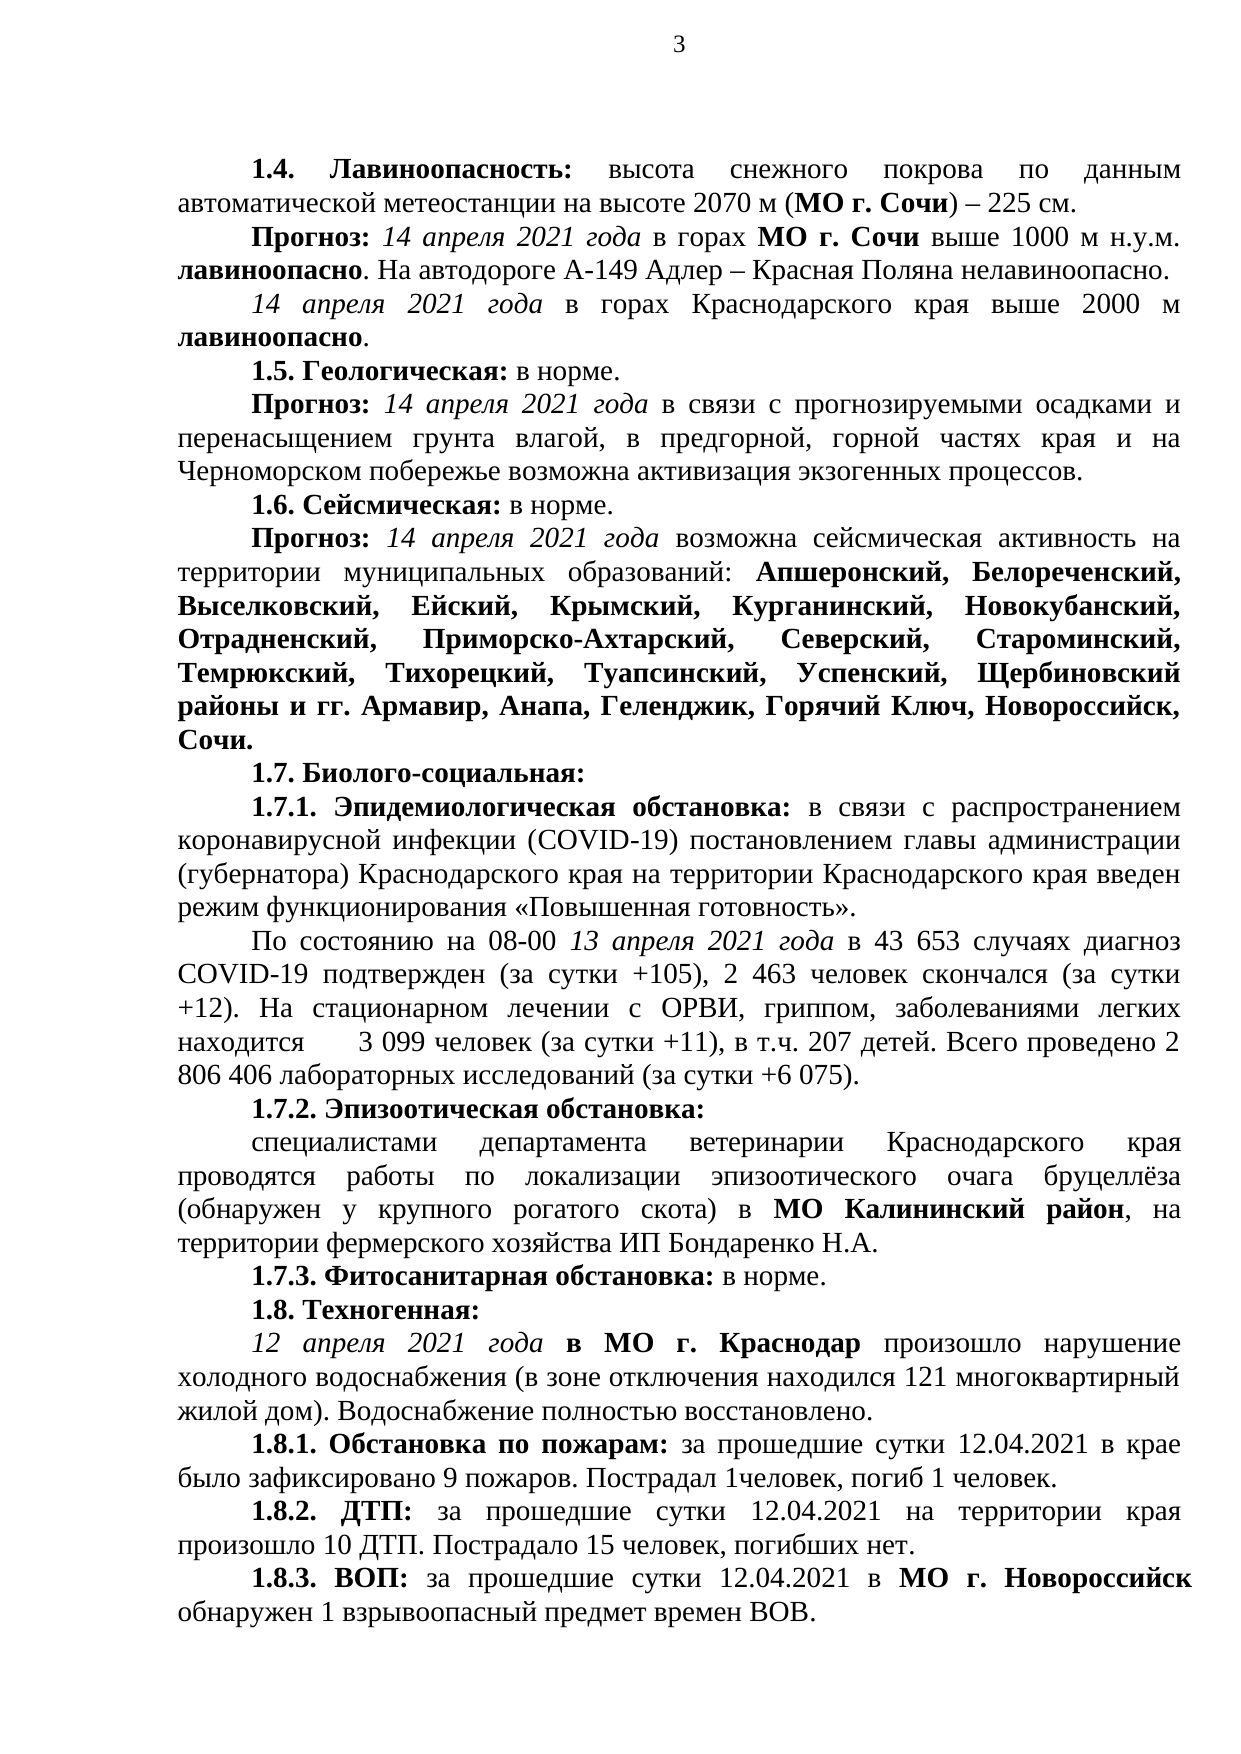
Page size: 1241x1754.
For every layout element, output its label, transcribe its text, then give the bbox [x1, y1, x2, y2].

text 1.5. Геологическая: в норме. [177, 353, 1181, 386]
text 14 апреля 2021 года в горах Краснодарского края выше 2000 м лавиноопасно. [177, 286, 1181, 353]
text Прогноз: 14 апреля 2021 года в связи с прогнозируемыми осадками и перенасыщением грунта влагой, в предгорной, горной частях края и на Черноморском побережье возможна активизация экзогенных процессов. [177, 386, 1181, 487]
text 1.4. Лавиноопасность: высота снежного покрова по данным автоматической метеостанции на высоте 2070 м (МО г. Сочи) – 225 см. [177, 152, 1181, 219]
text По состоянию на 08-00 13 апреля 2021 года в 43 653 случаях диагноз COVID-19 подтвержден (за сутки +105), 2 463 человек скончался (за сутки +12). На стационарном лечении с ОРВИ, гриппом, заболеваниями легких находится 3 099 человек (за сутки +11), в т.ч. 207 детей. Всего проведено 2 806 406 лабораторных исследований (за сутки +6 075). [177, 923, 1181, 1091]
text 12 апреля 2021 года в МО г. Краснодар произошло нарушение холодного водоснабжения (в зоне отключения находился 121 многоквартирный жилой дом). Водоснабжение полностью восстановлено. [177, 1326, 1181, 1426]
text 1.8.3. ВОП: за прошедшие сутки 12.04.2021 в МО г. Новороссийск обнаружен 1 взрывоопасный предмет времен ВОВ. [177, 1560, 1193, 1627]
text 1.7.1. Эпидемиологическая обстановка: в связи с распространением коронавирусной инфекции (COVID-19) постановлением главы администрации (губернатора) Краснодарского края на территории Краснодарского края введен режим функционирования «Повышенная готовность». [177, 789, 1181, 923]
text 1.6. Сейсмическая: в норме. [177, 487, 1181, 521]
text 1.8. Техногенная: [177, 1292, 1181, 1326]
text 1.7.3. Фитосанитарная обстановка: в норме. [177, 1258, 1181, 1292]
text Прогноз: 14 апреля 2021 года возможна сейсмическая активность на территории муниципальных образований: Апшеронский, Белореченский, Выселковский, Ейский, Крымский, Курганинский, Новокубанский, Отрадненский, Приморско-Ахтарский, Северский, Староминский, Темрюкский, Тихорецкий, Туапсинский, Успенский, Щербиновский районы и гг. Армавир, Анапа, Геленджик, Горячий Ключ, Новороссийск, Сочи. [177, 521, 1181, 755]
text специалистами департамента ветеринарии Краснодарского края проводятся работы по локализации эпизоотического очага бруцеллёза (обнаружен у крупного рогатого скота) в МО Калининский район, на территории фермерского хозяйства ИП Бондаренко Н.А. [177, 1124, 1181, 1258]
text Прогноз: 14 апреля 2021 года в горах МО г. Сочи выше 1000 м н.у.м. лавиноопасно. На автодороге А-149 Адлер – Красная Поляна нелавиноопасно. [177, 219, 1181, 286]
text 1.8.1. Обстановка по пожарам: за прошедшие сутки 12.04.2021 в крае было зафиксировано 9 пожаров. Пострадал 1человек, погиб 1 человек. [177, 1426, 1181, 1493]
text 1.7. Биолого-социальная: [177, 755, 1181, 789]
text 1.8.2. ДТП: за прошедшие сутки 12.04.2021 на территории края произошло 10 ДТП. Пострадало 15 человек, погибших нет. [177, 1493, 1181, 1560]
text 1.7.2. Эпизоотическая обстановка: [177, 1091, 1181, 1124]
